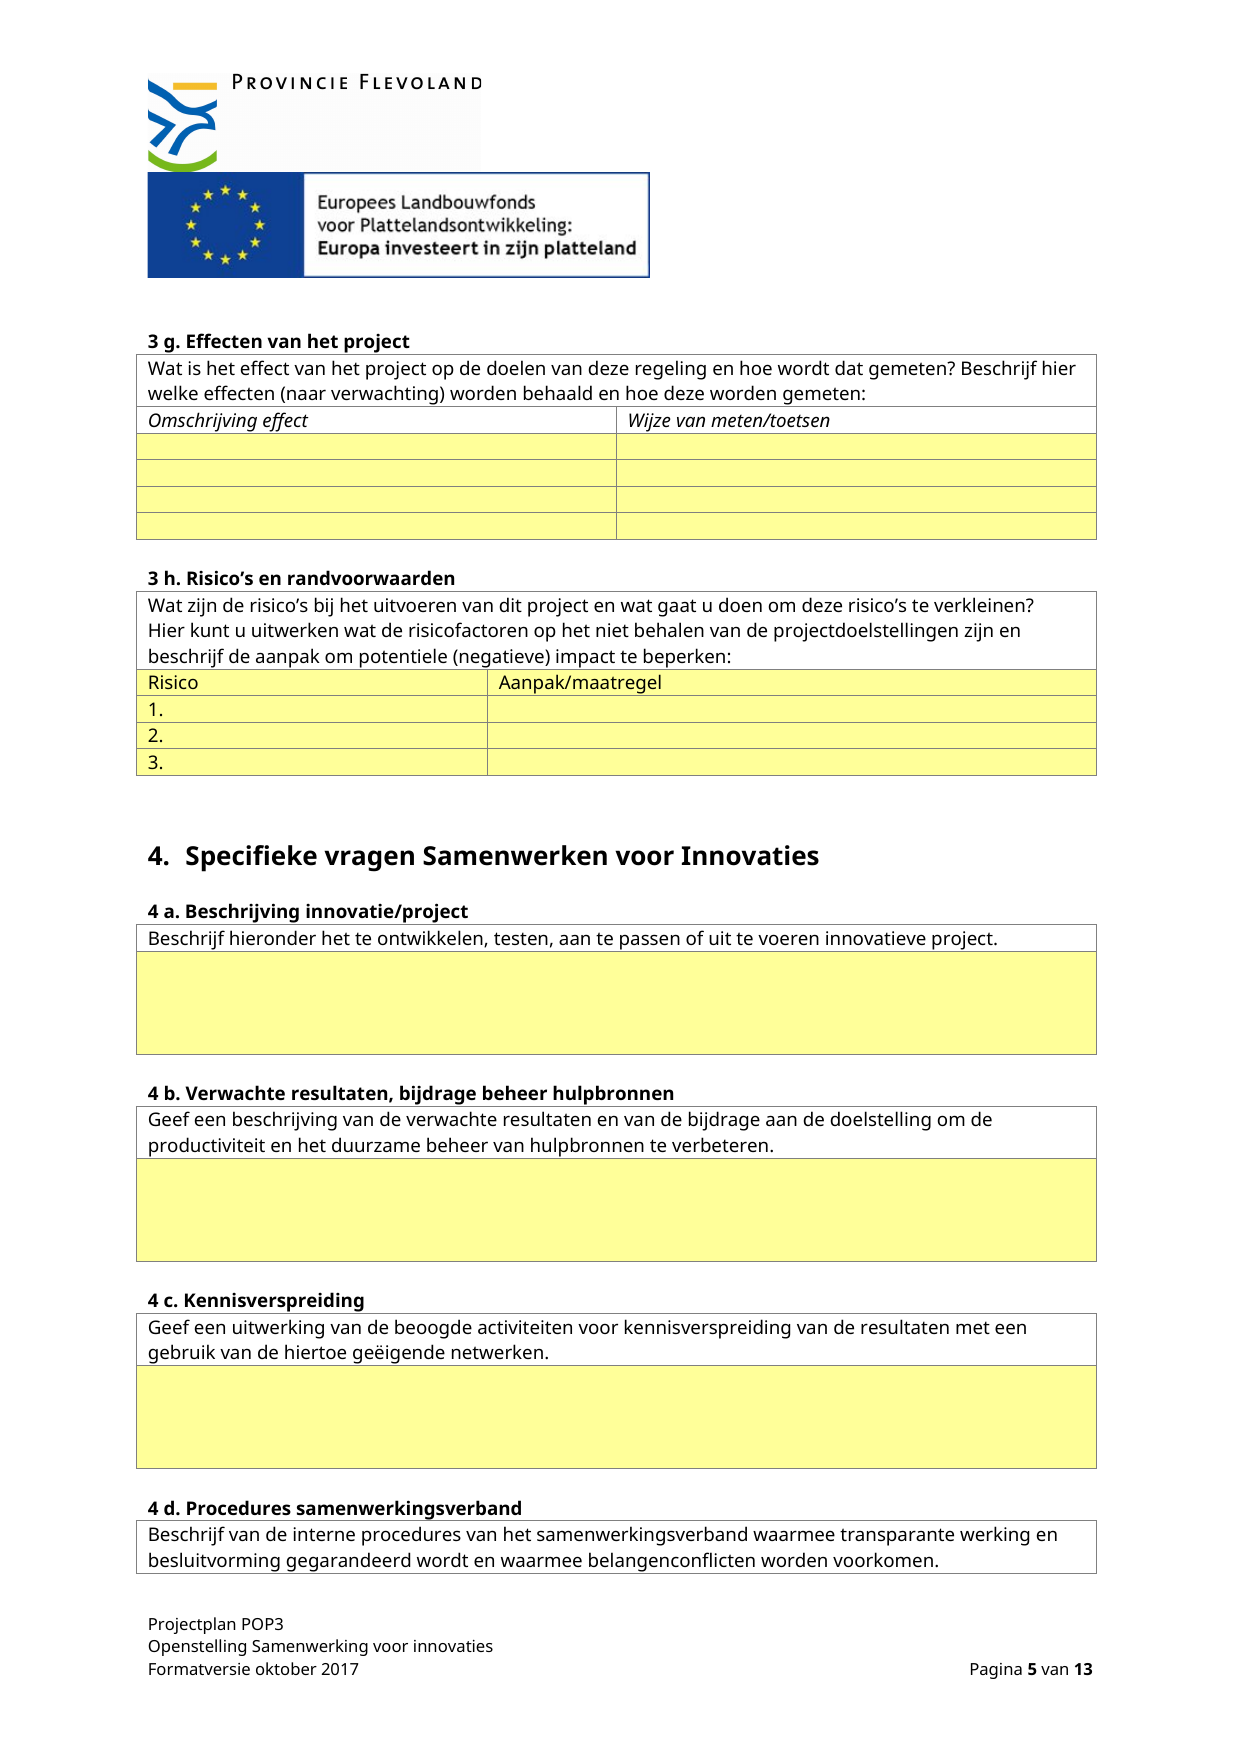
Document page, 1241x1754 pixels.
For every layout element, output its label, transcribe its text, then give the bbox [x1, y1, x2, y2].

table_cell [137, 952, 1096, 1054]
table_cell 3. [137, 749, 487, 775]
subtitle 4 a. Beschrijving innovatie/project [148, 898, 1093, 924]
subtitle 3 g. Effecten van het project [148, 328, 1093, 354]
table_cell [488, 749, 1096, 775]
subtitle 4 b. Verwachte resultaten, bijdrage beheer hulpbronnen [148, 1080, 1093, 1106]
table_cell Risico [137, 670, 487, 695]
table_cell [488, 696, 1096, 722]
subtitle 4 d. Procedures samenwerkingsverband [148, 1495, 1093, 1520]
table_cell [488, 723, 1096, 748]
table_cell [137, 434, 616, 459]
table_header Beschrijf van de interne procedures van het samenwerkingsverband waarmee transparante werking en besluitvorming gegarandeerd wordt en waarmee belangenconflicten worden voorkomen. [137, 1521, 1096, 1572]
table_cell Omschrijving effect [137, 407, 616, 432]
table_cell 1. [137, 696, 487, 722]
table_header Geef een uitwerking van de beoogde activiteiten voor kennisverspreiding van de resultaten met een gebruik van de hiertoe geëigende netwerken. [137, 1314, 1096, 1365]
table_cell Wijze van meten/toetsen [617, 407, 1096, 432]
subtitle Specifieke vragen Samenwerken voor Innovaties [148, 837, 1093, 873]
table_cell [617, 487, 1096, 512]
subtitle 3 h. Risico’s en randvoorwaarden [148, 565, 1093, 591]
table_cell [137, 460, 616, 486]
table_cell [137, 1366, 1096, 1468]
table_header Wat zijn de risico’s bij het uitvoeren van dit project en wat gaat u doen om deze risico’s te verkleinen? Hier kunt u uitwerken wat de risicofactoren op het niet behalen van de projectdoelstellingen zijn en beschrijf de aanpak om potentiele (negatieve) impact te beperken: [137, 592, 1096, 668]
subtitle 4 c. Kennisverspreiding [148, 1287, 1093, 1313]
table_cell [137, 487, 616, 512]
table_header Wat is het effect van het project op de doelen van deze regeling en hoe wordt dat gemeten? Beschrijf hier welke effecten (naar verwachting) worden behaald en hoe deze worden gemeten: [137, 355, 1096, 406]
table_header Beschrijf hieronder het te ontwikkelen, testen, aan te passen of uit te voeren innovatieve project. [137, 925, 1096, 951]
table_cell 2. [137, 723, 487, 748]
table_header Geef een beschrijving van de verwachte resultaten en van de bijdrage aan de doelstelling om de productiviteit en het duurzame beheer van hulpbronnen te verbeteren. [137, 1107, 1096, 1158]
table_cell [137, 513, 616, 539]
table_cell Aanpak/maatregel [488, 670, 1096, 695]
table_cell [617, 434, 1096, 459]
table_cell [137, 1159, 1096, 1261]
table_cell [617, 460, 1096, 486]
table_cell [617, 513, 1096, 539]
picture [147, 73, 650, 278]
